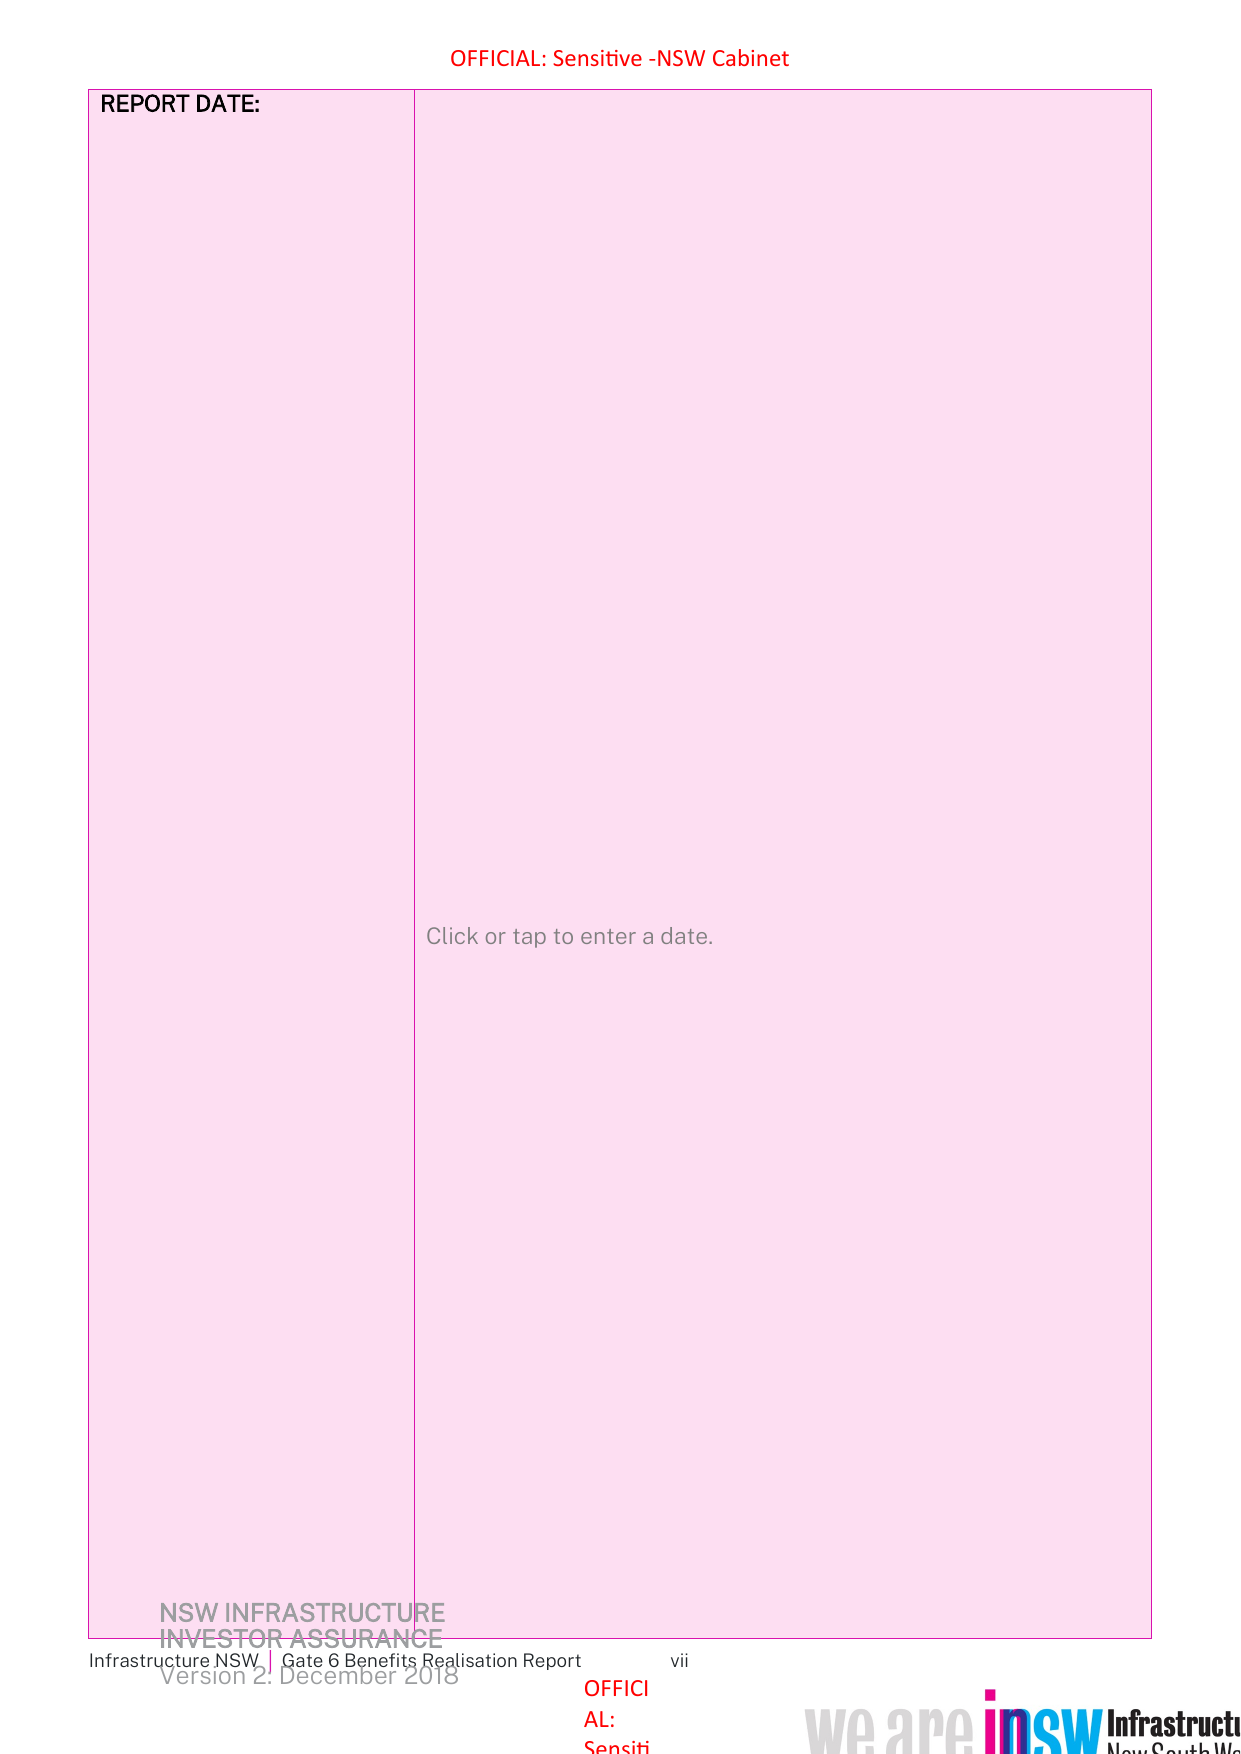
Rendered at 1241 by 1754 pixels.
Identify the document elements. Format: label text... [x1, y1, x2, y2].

table_header REPORT DATE: [89, 90, 414, 1638]
picture [804, 1689, 1241, 1754]
